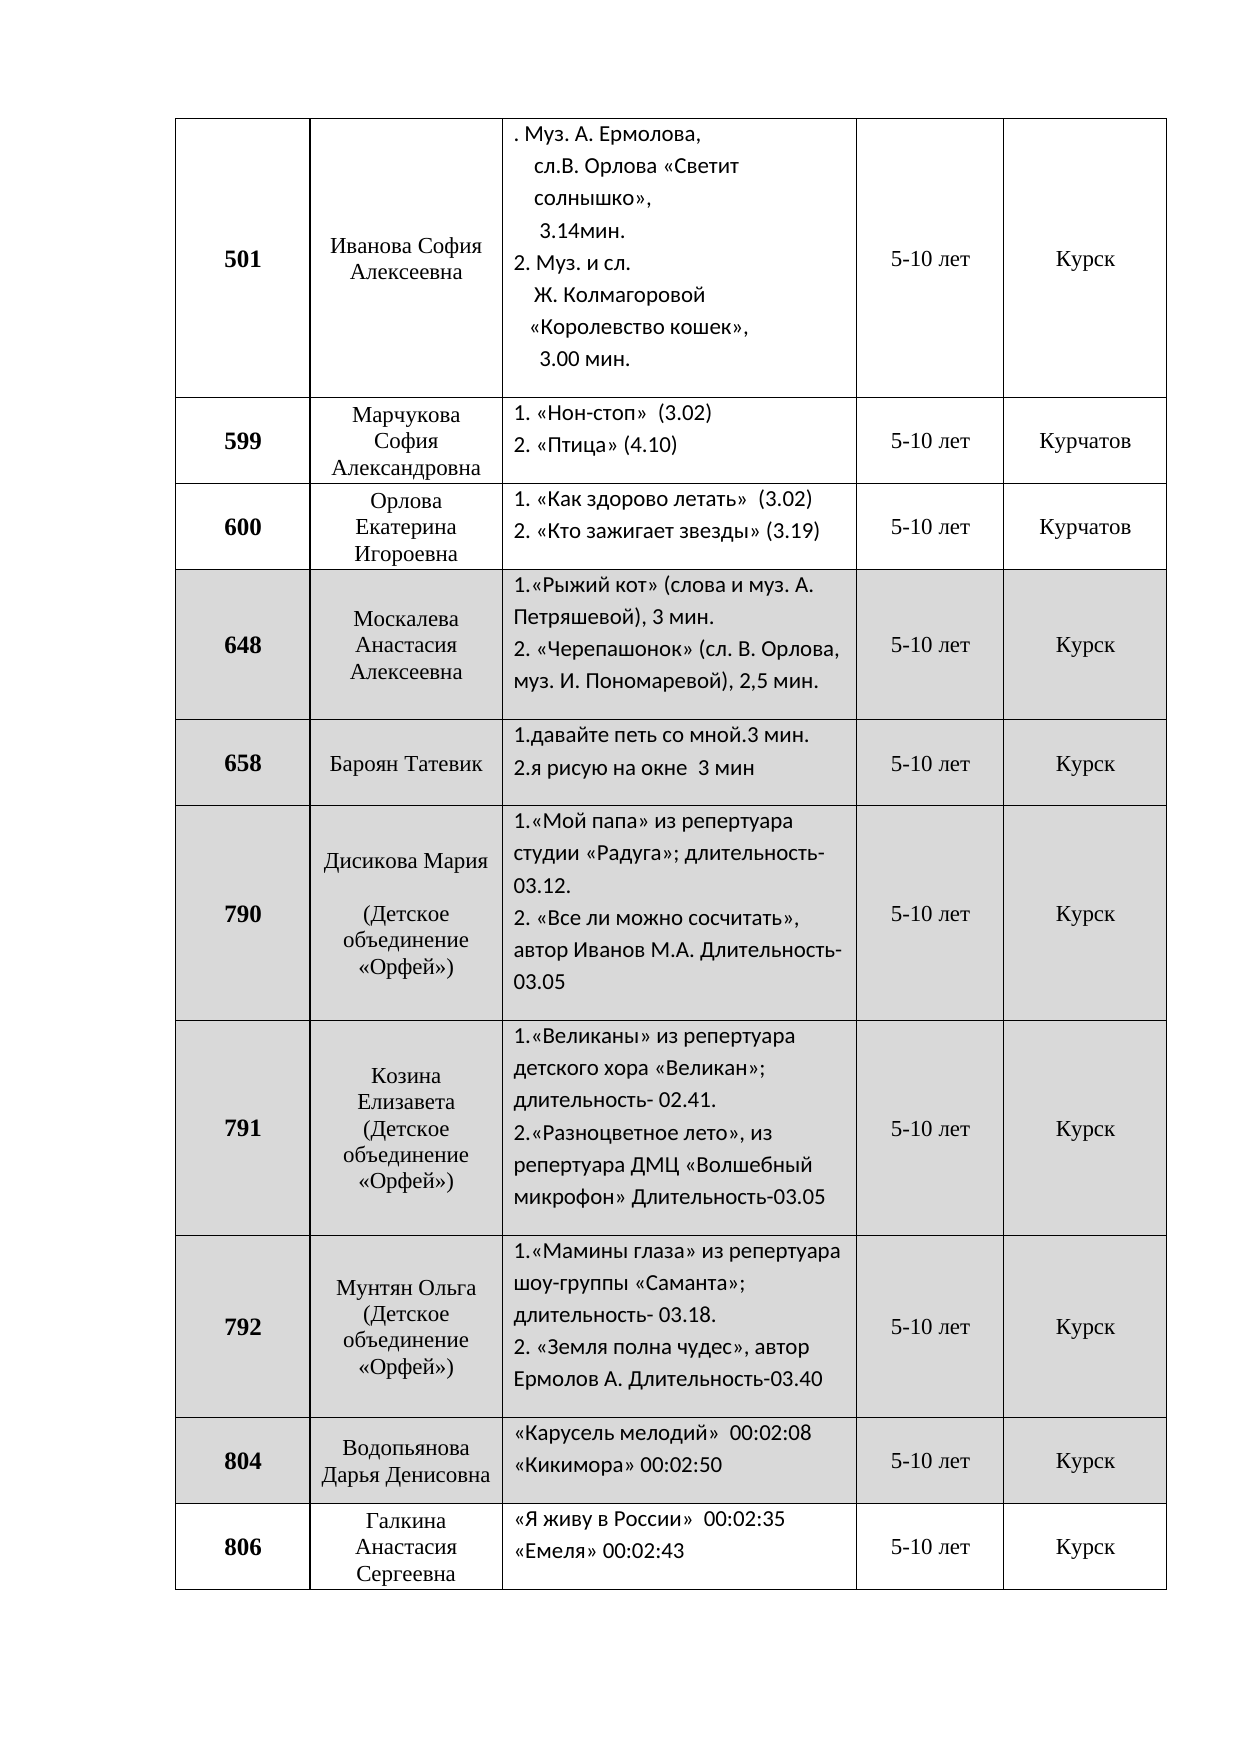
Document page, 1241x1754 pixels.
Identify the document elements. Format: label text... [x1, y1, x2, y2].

table_cell Курск [1004, 119, 1166, 397]
table_cell Галкина Анастасия Сергеевна [311, 1504, 502, 1589]
table_cell Марчукова София Александровна [311, 398, 502, 483]
table_cell 1.«Рыжий кот» (слова и муз. А. Петряшевой), 3 мин. 2. «Черепашонок» (сл. В. Орлова, муз. И. Пономаревой), 2,5 мин. [503, 570, 856, 719]
table_cell 5-10 лет [857, 1418, 1003, 1503]
table_cell Мунтян Ольга (Детское объединение «Орфей») [311, 1236, 502, 1417]
table_cell Курск [1004, 1418, 1166, 1503]
table_cell Дисикова Мария (Детское объединение «Орфей») [311, 806, 502, 1020]
table_cell Бароян Татевик [311, 720, 502, 805]
table_cell 5-10 лет [857, 1236, 1003, 1417]
table_cell 1.«Великаны» из репертуара детского хора «Великан»; длительность- 02.41. 2.«Разноцветное лето», из репертуара ДМЦ «Волшебный микрофон» Длительность-03.05 [503, 1021, 856, 1235]
table_cell Иванова София Алексеевна [311, 119, 502, 397]
table_cell 791 [176, 1021, 309, 1235]
table_cell Москалева Анастасия Алексеевна [311, 570, 502, 719]
table_cell «Я живу в России» 00:02:35 «Емеля» 00:02:43 [503, 1504, 856, 1589]
table_cell 1. «Как здорово летать» (3.02) 2. «Кто зажигает звезды» (3.19) [503, 484, 856, 569]
table_cell 792 [176, 1236, 309, 1417]
table_cell 790 [176, 806, 309, 1020]
table_cell Козина Елизавета (Детское объединение «Орфей») [311, 1021, 502, 1235]
table_cell Курск [1004, 806, 1166, 1020]
table_cell 1. «Нон-стоп» (3.02) 2. «Птица» (4.10) [503, 398, 856, 483]
table_cell 804 [176, 1418, 309, 1503]
table_cell 599 [176, 398, 309, 483]
table_cell Курск [1004, 570, 1166, 719]
table_cell Курск [1004, 720, 1166, 805]
table_cell 5-10 лет [857, 1021, 1003, 1235]
table_cell 5-10 лет [857, 398, 1003, 483]
table_cell 5-10 лет [857, 119, 1003, 397]
table_cell Орлова Екатерина Игороевна [311, 484, 502, 569]
table_cell 658 [176, 720, 309, 805]
table_cell 1.«Мой папа» из репертуара студии «Радуга»; длительность- 03.12. 2. «Все ли можно сосчитать», автор Иванов М.А. Длительность-03.05 [503, 806, 856, 1020]
table_cell 5-10 лет [857, 1504, 1003, 1589]
table_cell Курск [1004, 1021, 1166, 1235]
table_cell Водопьянова Дарья Денисовна [311, 1418, 502, 1503]
table_cell Курск [1004, 1236, 1166, 1417]
table_cell Курчатов [1004, 484, 1166, 569]
table_cell . Муз. А. Ермолова, сл.В. Орлова «Светит солнышко», 3.14мин. 2. Муз. и сл. Ж. Колмагоровой «Королевство кошек», 3.00 мин. [503, 119, 856, 397]
table_cell 501 [176, 119, 309, 397]
table_cell 648 [176, 570, 309, 719]
table_cell 1.давайте петь со мной.3 мин. 2.я рисую на окне 3 мин [503, 720, 856, 805]
table_cell Курск [1004, 1504, 1166, 1589]
table_cell «Карусель мелодий» 00:02:08 «Кикимора» 00:02:50 [503, 1418, 856, 1503]
table_cell 806 [176, 1504, 309, 1589]
table_cell 600 [176, 484, 309, 569]
table_cell 5-10 лет [857, 570, 1003, 719]
table_cell 5-10 лет [857, 484, 1003, 569]
table_cell Курчатов [1004, 398, 1166, 483]
table_cell 5-10 лет [857, 806, 1003, 1020]
table_cell 5-10 лет [857, 720, 1003, 805]
table_cell 1.«Мамины глаза» из репертуара шоу-группы «Саманта»; длительность- 03.18. 2. «Земля полна чудес», автор Ермолов А. Длительность-03.40 [503, 1236, 856, 1417]
